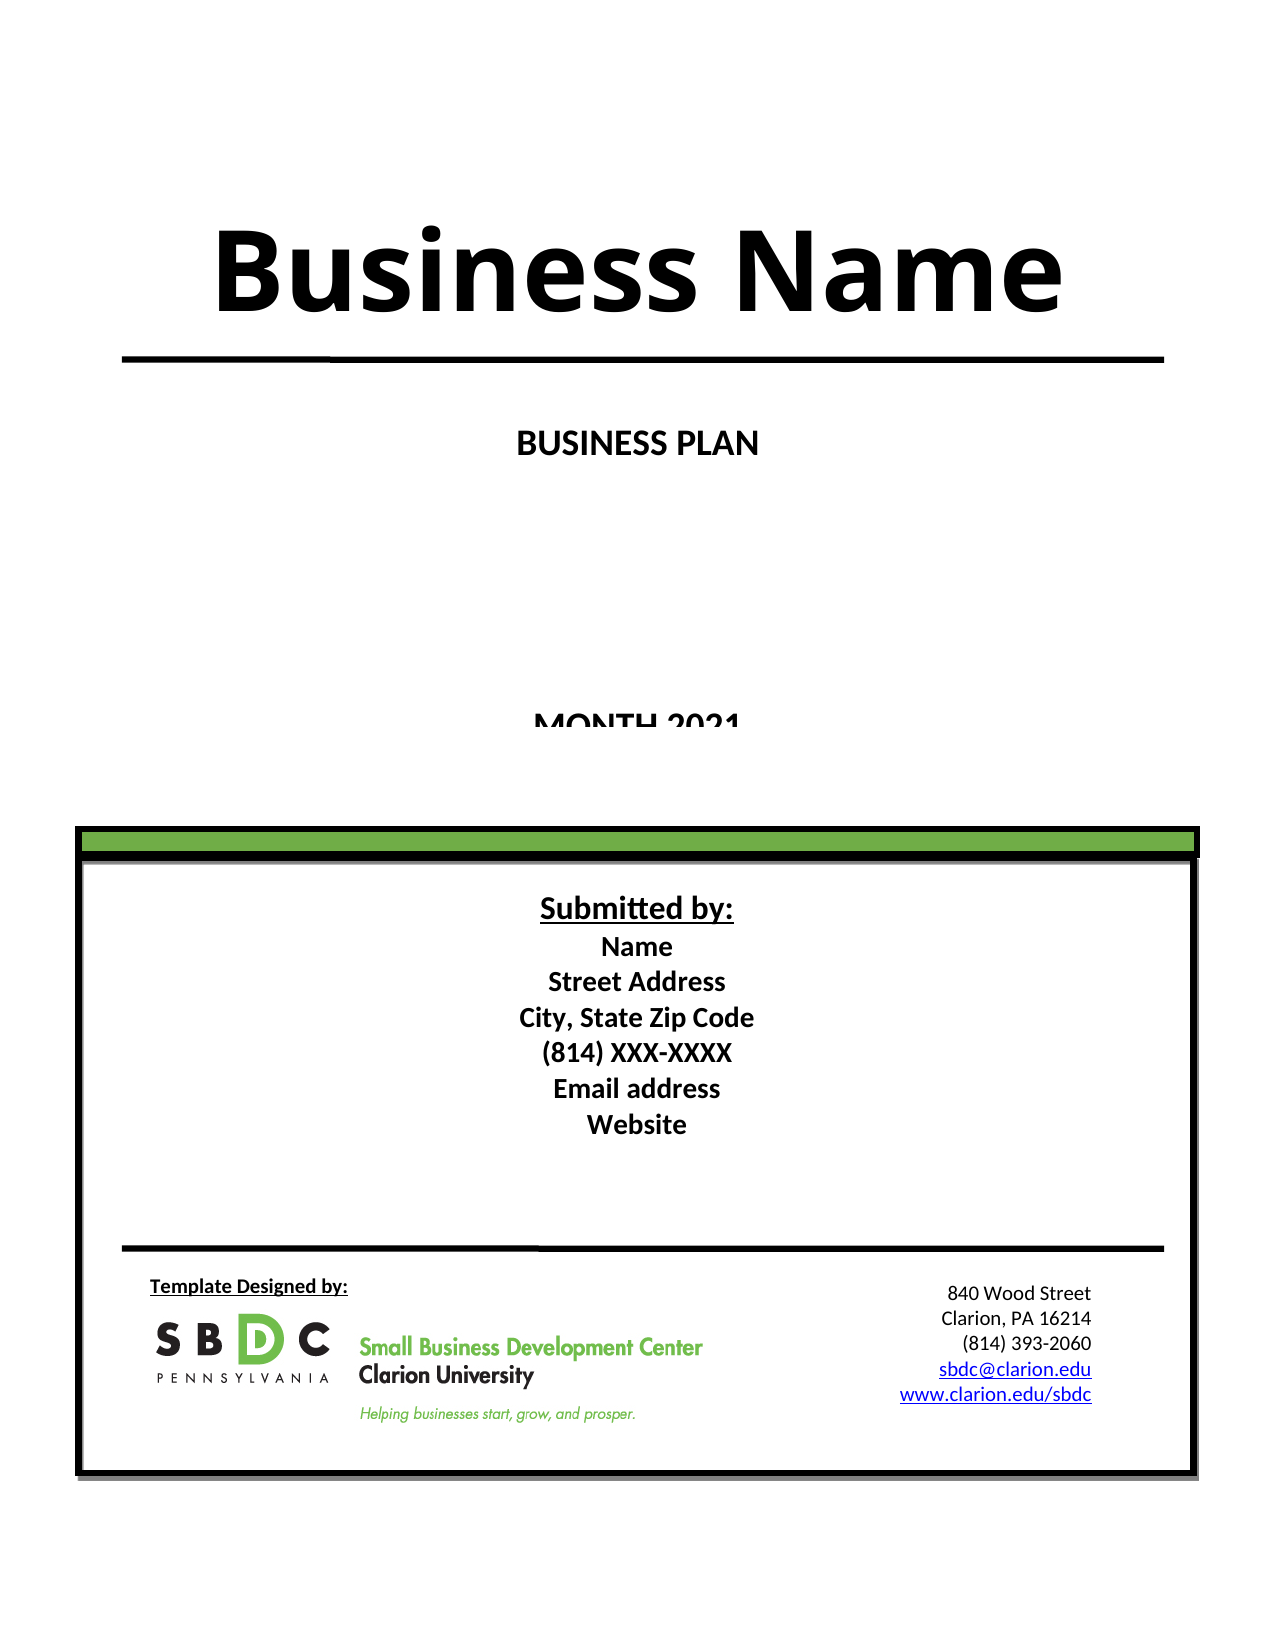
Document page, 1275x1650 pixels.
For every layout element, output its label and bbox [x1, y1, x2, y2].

picture [150, 1309, 762, 1426]
